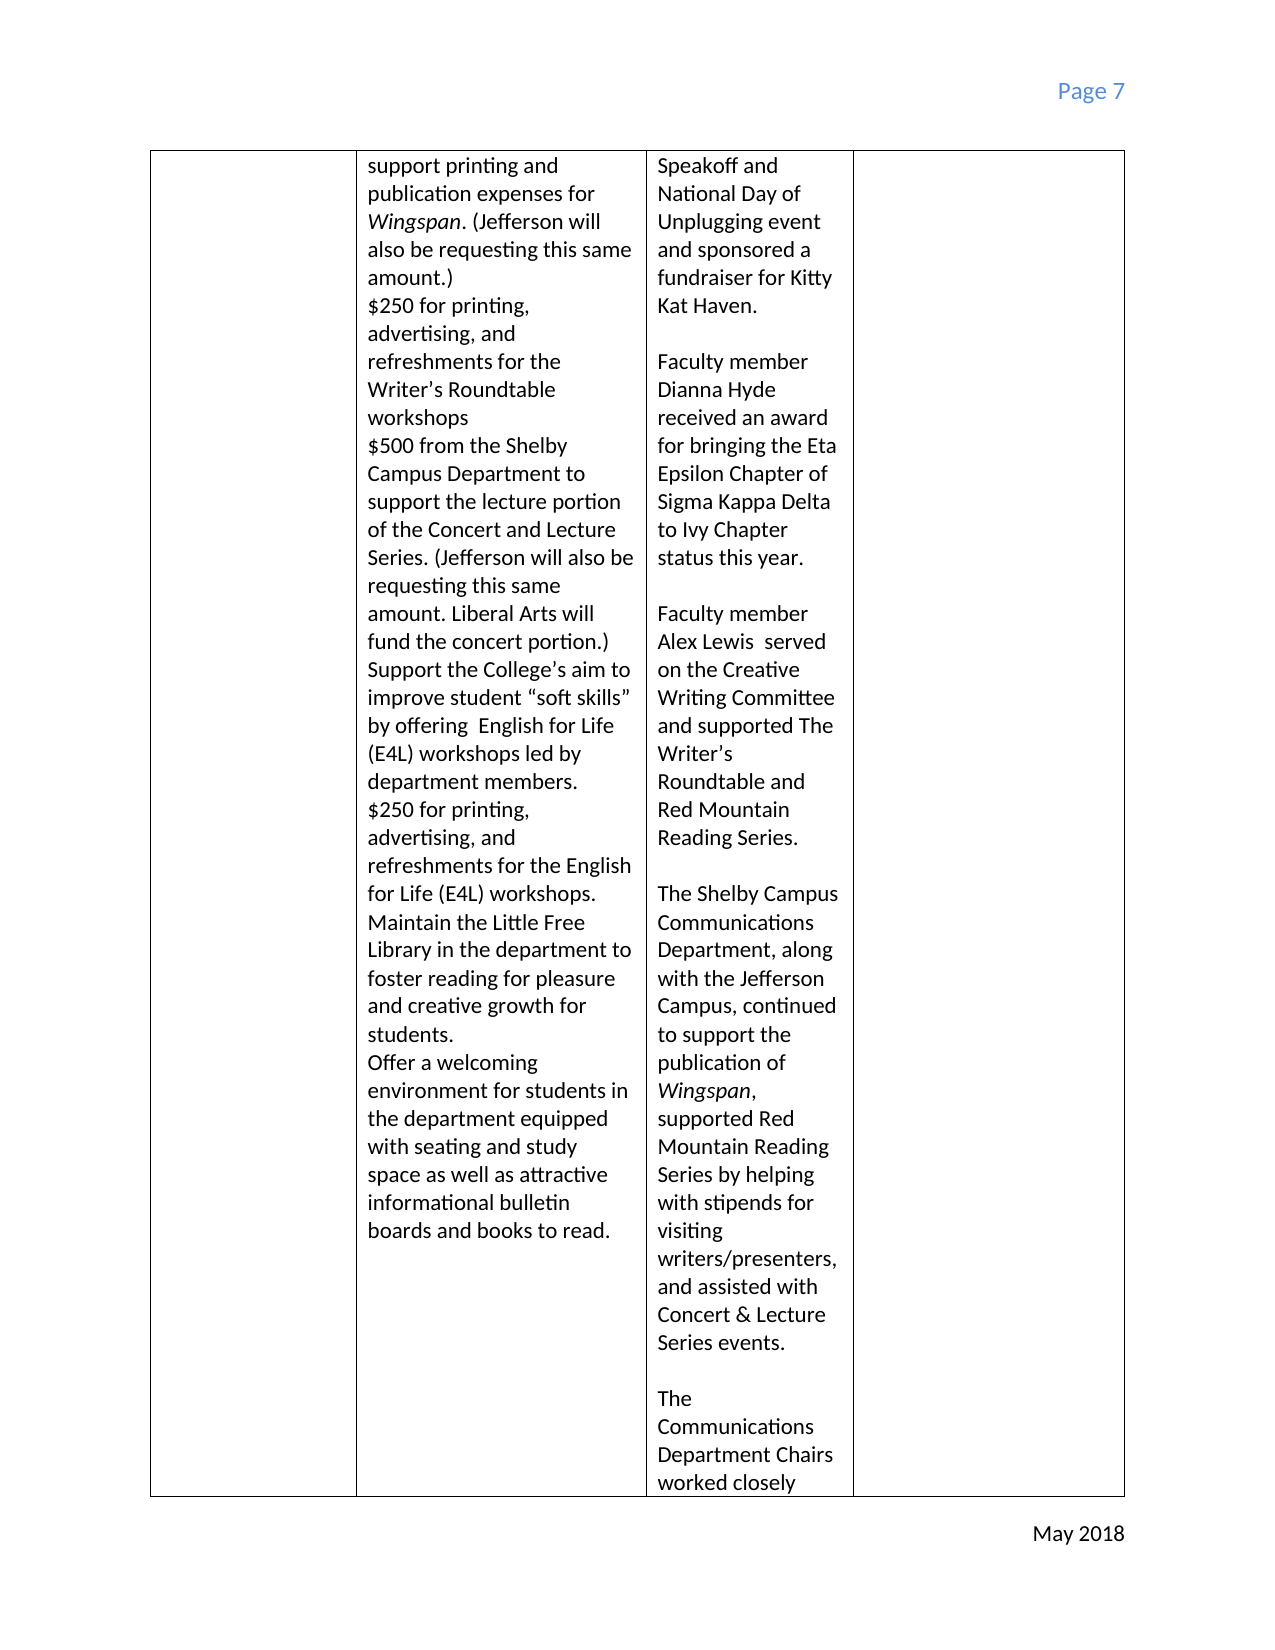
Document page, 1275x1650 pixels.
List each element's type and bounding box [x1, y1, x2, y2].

table_cell [151, 151, 356, 1496]
table_cell [357, 151, 646, 1496]
table_cell [647, 151, 853, 1496]
table_cell [854, 151, 1124, 1496]
